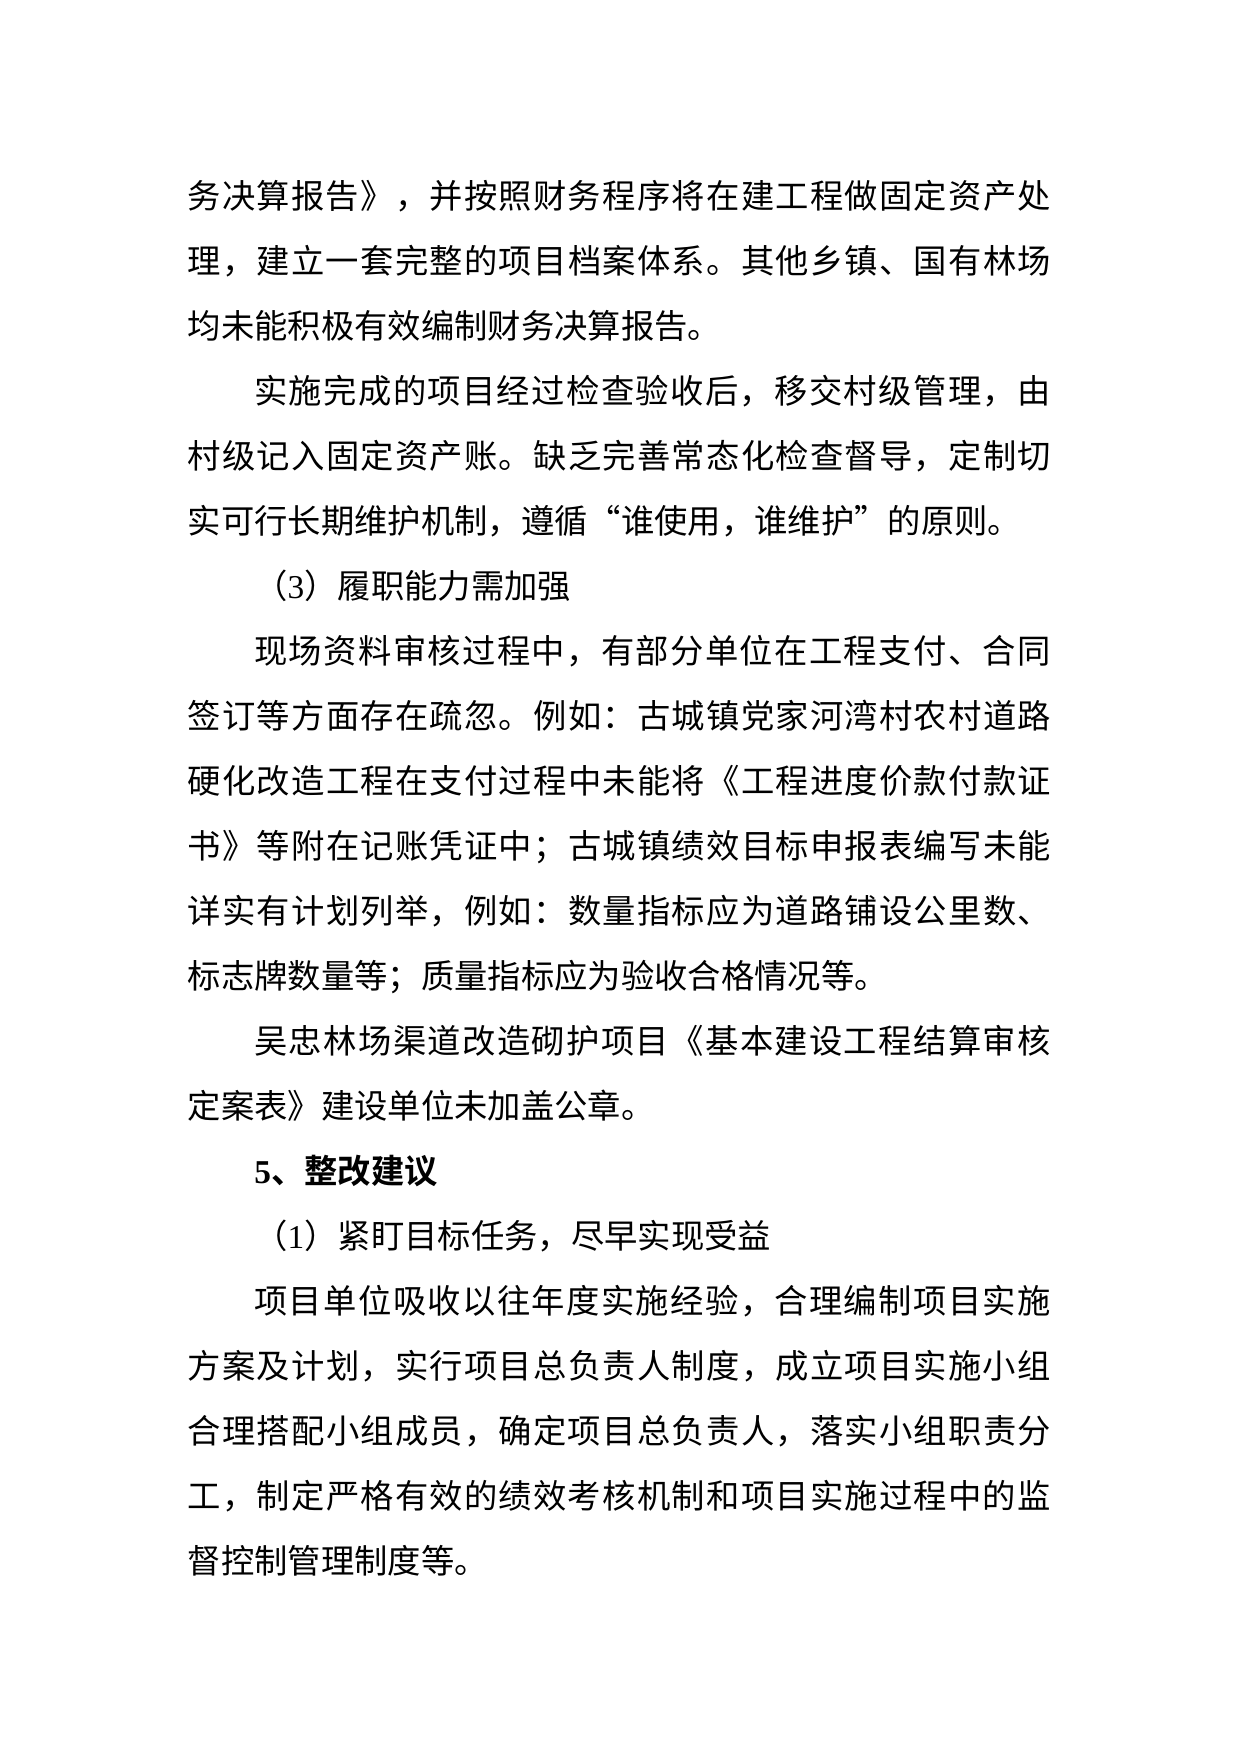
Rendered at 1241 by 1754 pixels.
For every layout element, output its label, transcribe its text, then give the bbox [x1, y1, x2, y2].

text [187, 162, 1053, 357]
text （1）紧盯目标任务，尽早实现受益 [187, 1202, 1053, 1267]
text 现场资料审核过程中，有部分单位在工程支付、合同签订等方面存在疏忽。例如：古城镇党家河湾村农村道路硬化改造工程在支付过程中未能将《工程进度价款付款证书》等附在记账凭证中；古城镇绩效目标申报表编写未能详实有计划列举，例如：数量指标应为道路铺设公里数、标志牌数量等；质量指标应为验收合格情况等。 [187, 617, 1053, 1007]
text 5、整改建议 [187, 1137, 1053, 1202]
text 实施完成的项目经过检查验收后，移交村级管理，由村级记入固定资产账。缺乏完善常态化检查督导，定制切实可行长期维护机制，遵循“谁使用，谁维护”的原则。 [187, 357, 1053, 552]
text 项目单位吸收以往年度实施经验，合理编制项目实施方案及计划，实行项目总负责人制度，成立项目实施小组，合理搭配小组成员，确定项目总负责人，落实小组职责分工，制定严格有效的绩效考核机制和项目实施过程中的监督控制管理制度等。 [187, 1267, 1053, 1592]
text （3）履职能力需加强 [187, 552, 1053, 617]
text 吴忠林场渠道改造砌护项目《基本建设工程结算审核定案表》建设单位未加盖公章。 [187, 1007, 1053, 1137]
